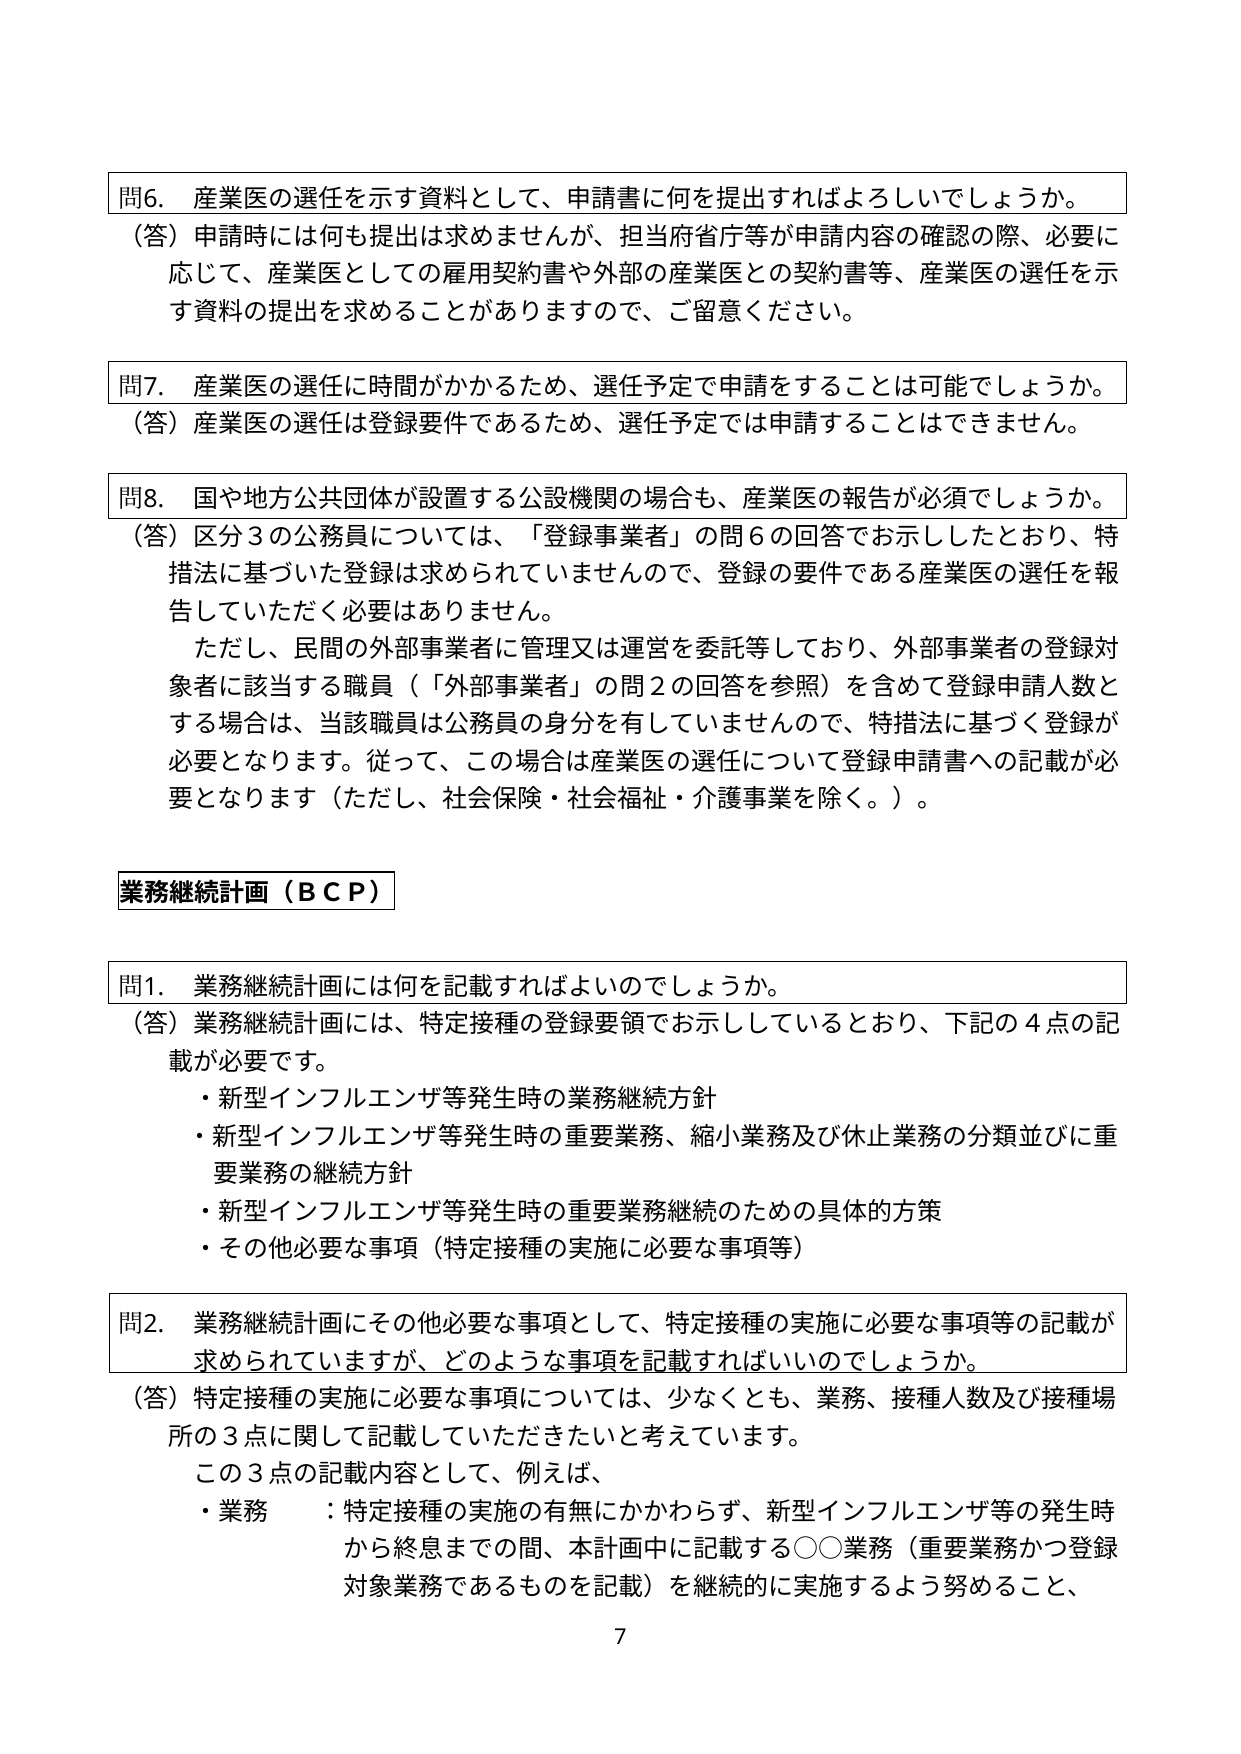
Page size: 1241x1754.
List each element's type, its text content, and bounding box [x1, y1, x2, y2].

text （答）業務継続計画には、特定接種の登録要領でお示ししているとおり、下記の４点の記載が必要です。 [118, 1004, 1122, 1078]
text （答）産業医の選任は登録要件であるため、選任予定では申請することはできません。 [118, 404, 1122, 441]
list 業務継続計画にその他必要な事項として、特定接種の実施に必要な事項等の記載が求められていますが、どのような事項を記載すればいいのでしょうか。 [118, 1303, 1122, 1372]
list 産業医の選任に時間がかかるため、選任予定で申請をすることは可能でしょうか。 [118, 366, 1122, 403]
text 業務継続計画（ＢＣＰ） [118, 853, 1122, 928]
text （答）区分３の公務員については、「登録事業者」の問６の回答でお示ししたとおり、特措法に基づいた登録は求められていませんので、登録の要件である産業医の選任を報告していただく必要はありません。 [118, 519, 1122, 628]
text （答）申請時には何も提出は求めませんが、担当府省庁等が申請内容の確認の際、必要に応じて、産業医としての雇用契約書や外部の産業医との契約書等、産業医の選任を示す資料の提出を求めることがありますので、ご留意ください。 [118, 216, 1122, 328]
text ただし、民間の外部事業者に管理又は運営を委託等しており、外部事業者の登録対象者に該当する職員（「外部事業者」の問２の回答を参照）を含めて登録申請人数とする場合は、当該職員は公務員の身分を有していませんので、特措法に基づく登録が必要となります。従って、この場合は産業医の選任について登録申請書への記載が必要となります（ただし、社会保険・社会福祉・介護事業を除く。）。 [118, 628, 1122, 816]
text ・新型インフルエンザ等発生時の重要業務、縮小業務及び休止業務の分類並びに重要業務の継続方針 [187, 1116, 1122, 1191]
list 国や地方公共団体が設置する公設機関の場合も、産業医の報告が必須でしょうか。 [118, 478, 1122, 516]
text この３点の記載内容として、例えば、 [118, 1453, 1122, 1491]
list 産業医の選任を示す資料として、申請書に何を提出すればよろしいでしょうか。 [118, 178, 1122, 213]
text ・新型インフルエンザ等発生時の業務継続方針 [118, 1078, 1122, 1116]
text ・その他必要な事項（特定接種の実施に必要な事項等） [118, 1228, 1122, 1266]
text （答）特定接種の実施に必要な事項については、少なくとも、業務、接種人数及び接種場所の３点に関して記載していただきたいと考えています。 [118, 1378, 1122, 1453]
text ・新型インフルエンザ等発生時の重要業務継続のための具体的方策 [118, 1191, 1122, 1228]
text ・業務 ：特定接種の実施の有無にかかわらず、新型インフルエンザ等の発生時から終息までの間、本計画中に記載する○○業務（重要業務かつ登録対象業務であるものを記載）を継続的に実施するよう努めること、 [118, 1491, 1122, 1603]
list 業務継続計画には何を記載すればよいのでしょうか。 [118, 966, 1122, 1003]
